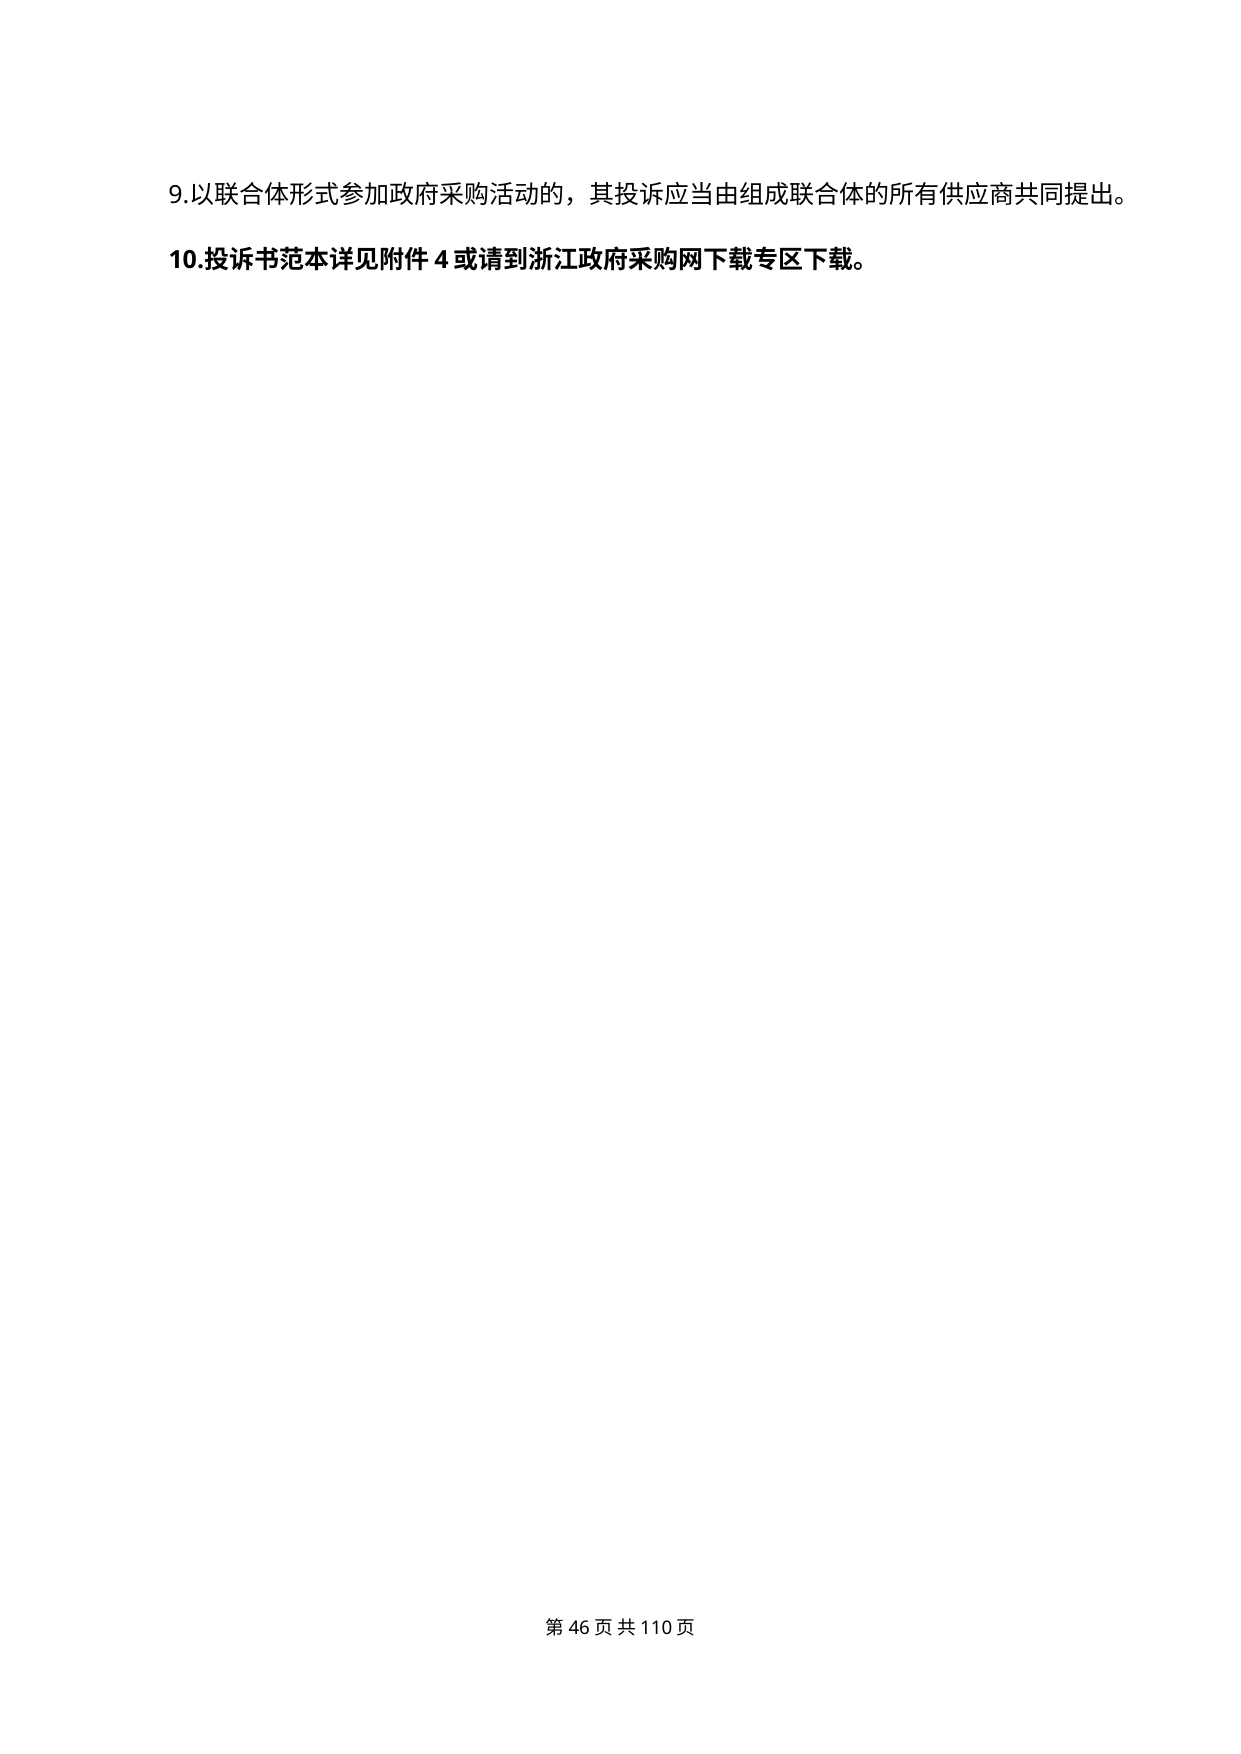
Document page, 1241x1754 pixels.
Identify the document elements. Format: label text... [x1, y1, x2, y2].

text 9.以联合体形式参加政府采购活动的，其投诉应当由组成联合体的所有供应商共同提出。 [118, 160, 1122, 225]
text 10.投诉书范本详见附件4或请到浙江政府采购网下载专区下载。 [118, 225, 1122, 290]
